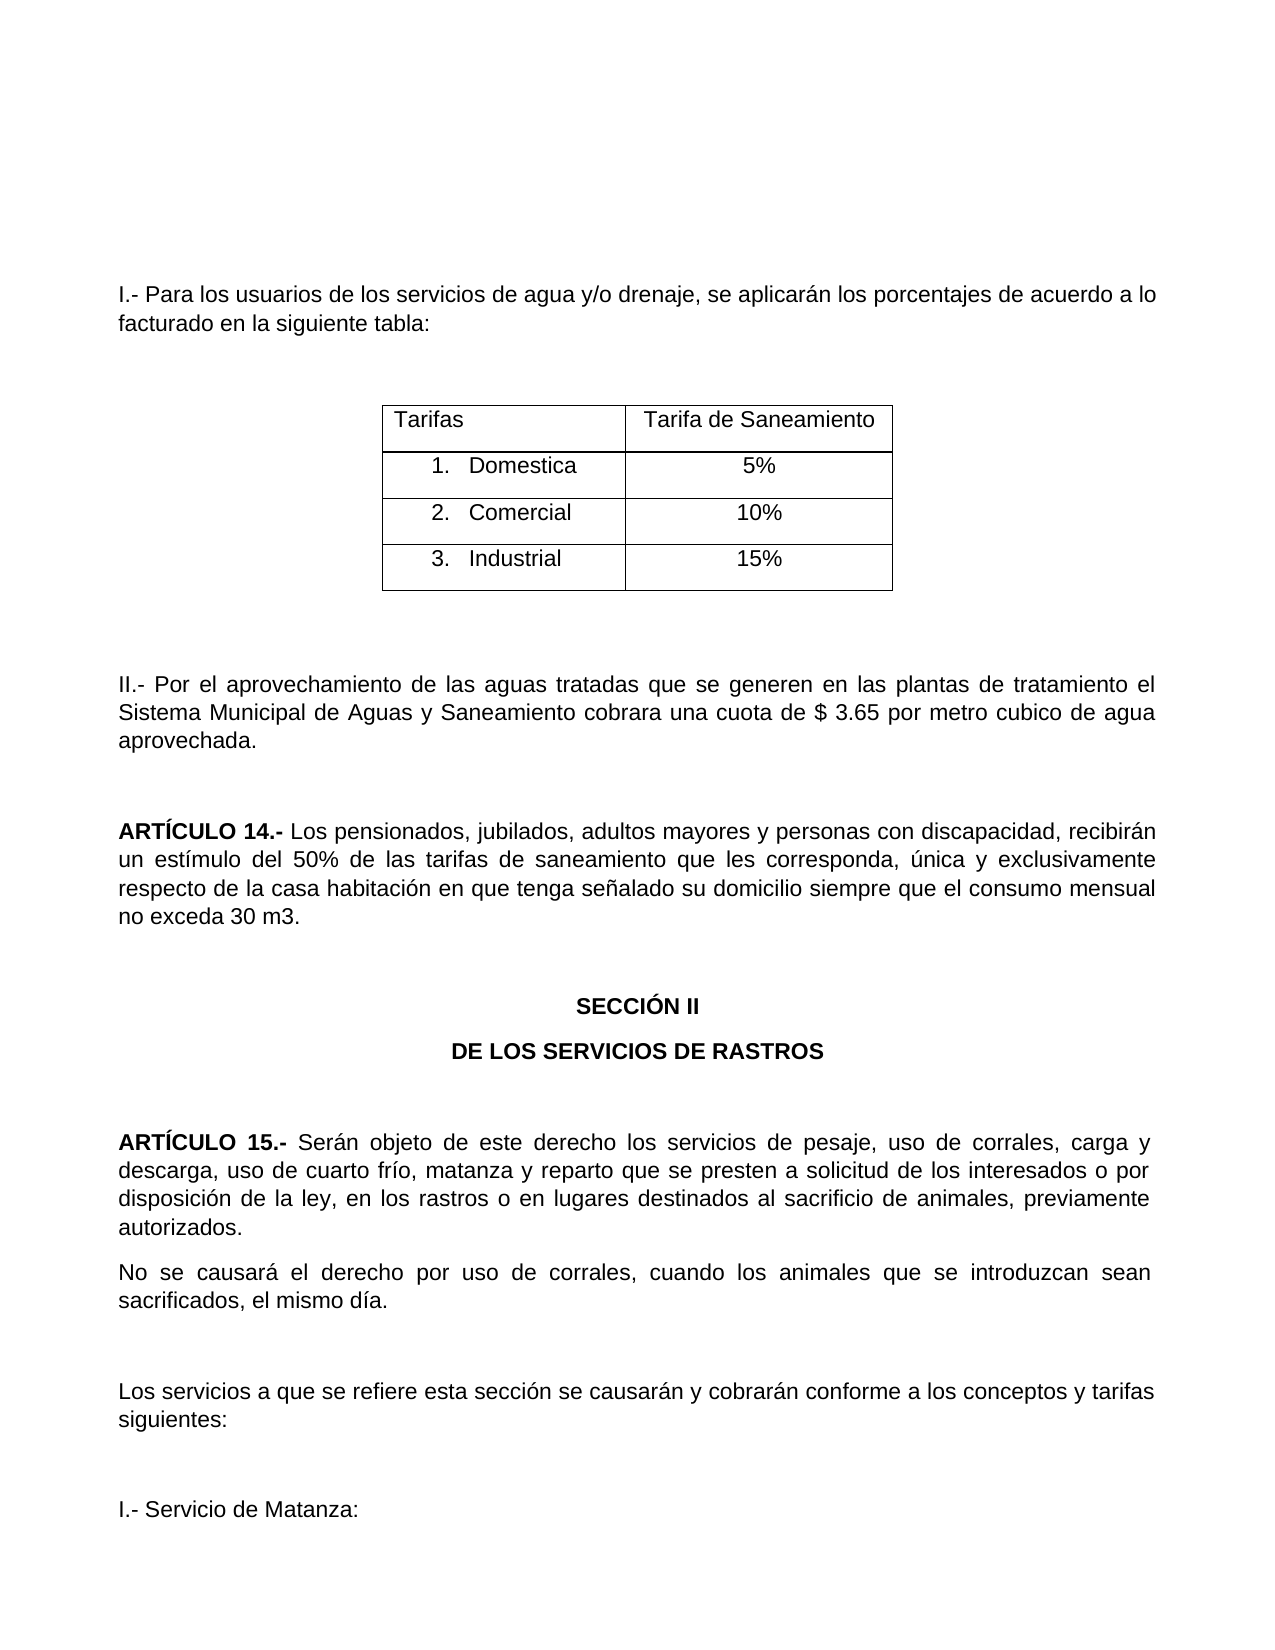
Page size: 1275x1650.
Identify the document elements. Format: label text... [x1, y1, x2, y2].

table_cell Comercial [383, 499, 625, 544]
text No se causará el derecho por uso de corrales, cuando los animales que se introduzcan sean sacrificados, el mismo día. [118, 1259, 1152, 1314]
table_header Tarifa de Saneamiento [626, 406, 892, 451]
table_cell Domestica [383, 453, 625, 497]
text SECCIÓN II [118, 993, 1157, 1019]
text I.- Para los usuarios de los servicios de agua y/o drenaje, se aplicarán los porcentajes de acuerdo a lo facturado en la siguiente tabla: [118, 281, 1157, 336]
text I.- Servicio de Matanza: [118, 1496, 1157, 1523]
text ARTÍCULO 14.- Los pensionados, jubilados, adultos mayores y personas con discapacidad, recibirán un estímulo del 50% de las tarifas de saneamiento que les corresponda, única y exclusivamente respecto de la casa habitación en que tenga señalado su domicilio siempre que el consumo mensual no exceda 30 m3. [118, 818, 1157, 929]
text ARTÍCULO 15.- Serán objeto de este derecho los servicios de pesaje, uso de corrales, carga y descarga, uso de cuarto frío, matanza y reparto que se presten a solicitud de los interesados o por disposición de la ley, en los rastros o en lugares destinados al sacrificio de animales, previamente autorizados. [118, 1128, 1152, 1240]
table_cell 10% [626, 499, 892, 544]
text II.- Por el aprovechamiento de las aguas tratadas que se generen en las plantas de tratamiento el Sistema Municipal de Aguas y Saneamiento cobrara una cuota de $ 3.65 por metro cubico de agua aprovechada. [118, 671, 1157, 754]
text Los servicios a que se refiere esta sección se causarán y cobrarán conforme a los conceptos y tarifas siguientes: [118, 1378, 1157, 1432]
table_cell 5% [626, 453, 892, 497]
text DE LOS SERVICIOS DE RASTROS [118, 1038, 1157, 1065]
table_cell Industrial [383, 545, 625, 590]
table_cell 15% [626, 545, 892, 590]
table_header Tarifas [383, 406, 625, 451]
